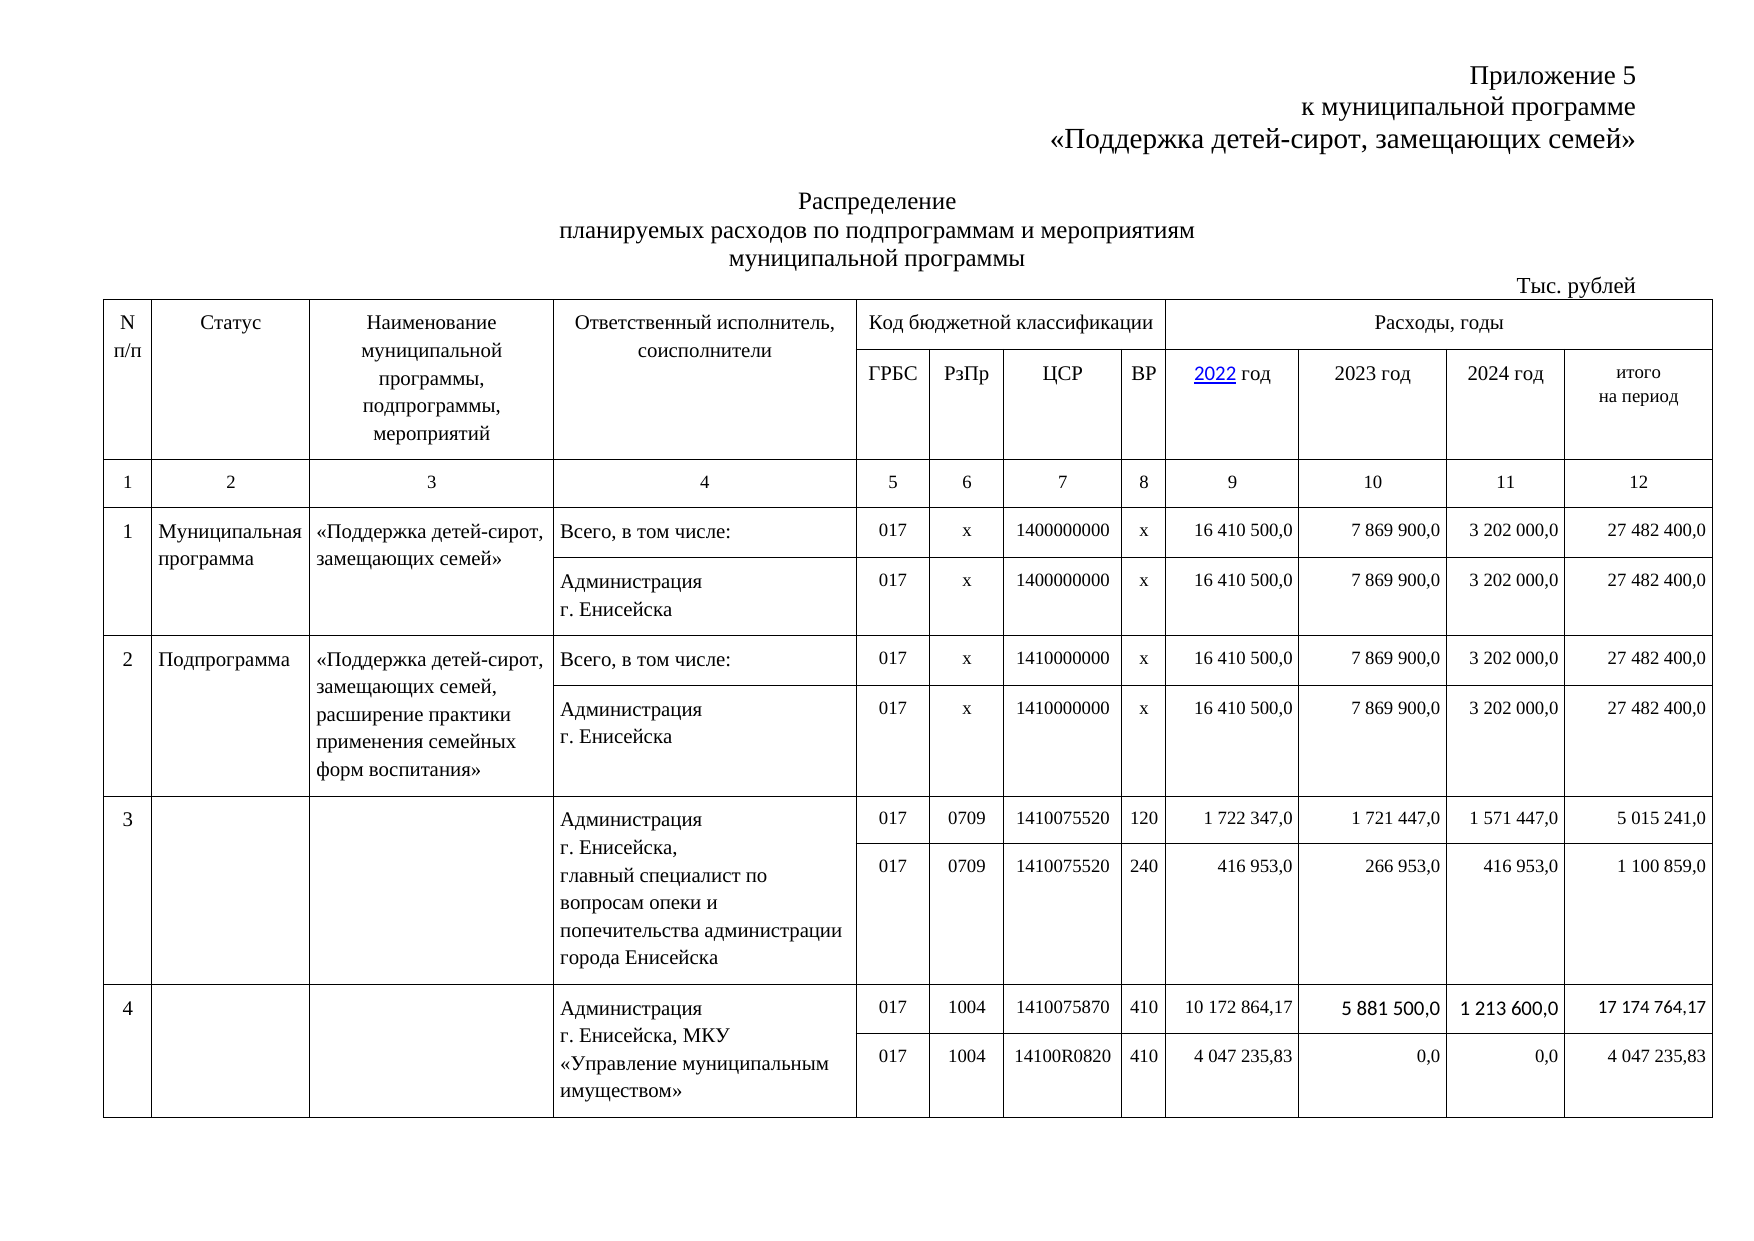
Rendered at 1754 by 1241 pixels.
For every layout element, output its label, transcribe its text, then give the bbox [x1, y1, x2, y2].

table_cell 2024 год [1447, 350, 1564, 459]
table_cell 1 721 447,0 [1299, 797, 1446, 843]
table_cell 017 [857, 844, 929, 984]
table_cell 017 [857, 558, 929, 635]
table_cell 1410075520 [1004, 797, 1121, 843]
table_cell 1410000000 [1004, 686, 1121, 796]
table_cell 266 953,0 [1299, 844, 1446, 984]
table_header Ответственный исполнитель, соисполнители [554, 300, 856, 459]
table_cell 240 [1122, 844, 1165, 984]
table_cell 9 [1166, 460, 1298, 507]
table_cell 0,0 [1447, 1034, 1564, 1117]
text муниципальной программы [118, 243, 1636, 272]
table_cell х [1122, 558, 1165, 635]
table_cell 410 [1122, 985, 1165, 1033]
table_cell х [930, 558, 1003, 635]
table_cell 14100R0820 [1004, 1034, 1121, 1117]
table_cell итого на период [1565, 350, 1712, 459]
table_cell 5 [857, 460, 929, 507]
table_cell 1400000000 [1004, 558, 1121, 635]
table_cell 27 482 400,0 [1565, 558, 1712, 635]
table_cell Администрация г. Енисейска, МКУ «Управление муниципальным имуществом» [554, 985, 856, 1117]
table_cell 16 410 500,0 [1166, 636, 1298, 685]
table_cell 1410075870 [1004, 985, 1121, 1033]
table_cell 017 [857, 636, 929, 685]
table_cell 017 [857, 797, 929, 843]
table_cell 7 869 900,0 [1299, 508, 1446, 557]
table_header Наименование муниципальной программы, подпрограммы, мероприятий [310, 300, 553, 459]
table_cell 10 [1299, 460, 1446, 507]
table_cell 12 [1565, 460, 1712, 507]
table_cell 27 482 400,0 [1565, 686, 1712, 796]
table_cell 3 202 000,0 [1447, 558, 1564, 635]
table_cell ГРБС [857, 350, 929, 459]
table_cell 16 410 500,0 [1166, 558, 1298, 635]
table_cell х [930, 686, 1003, 796]
table_cell 120 [1122, 797, 1165, 843]
table_cell 5 881 500,0 [1299, 985, 1446, 1033]
table_cell 17 174 764,17 [1565, 985, 1712, 1033]
table_cell [152, 797, 309, 984]
table_cell «Поддержка детей-сирот, замещающих семей» [310, 508, 553, 635]
table_cell 3 [310, 460, 553, 507]
table_cell 3 202 000,0 [1447, 636, 1564, 685]
table_cell 410 [1122, 1034, 1165, 1117]
text планируемых расходов по подпрограммам и мероприятиям [118, 215, 1636, 243]
table_header Расходы, годы [1166, 300, 1712, 349]
table_cell 7 [1004, 460, 1121, 507]
table_cell [310, 985, 553, 1117]
table_cell 3 202 000,0 [1447, 508, 1564, 557]
table_cell Администрация г. Енисейска [554, 686, 856, 796]
table_cell 7 869 900,0 [1299, 558, 1446, 635]
table_cell 1400000000 [1004, 508, 1121, 557]
table_cell 2 [152, 460, 309, 507]
table_cell 11 [1447, 460, 1564, 507]
table_cell 4 047 235,83 [1565, 1034, 1712, 1117]
text к муниципальной программе [118, 90, 1636, 121]
table_cell 1 571 447,0 [1447, 797, 1564, 843]
table_cell 3 202 000,0 [1447, 686, 1564, 796]
table_cell Администрация г. Енисейска, главный специалист по вопросам опеки и попечительства администрации города Енисейска [554, 797, 856, 984]
table_cell 2022 год [1166, 350, 1298, 459]
table_cell 1004 [930, 1034, 1003, 1117]
table_cell 1 213 600,0 [1447, 985, 1564, 1033]
table_cell 2 [104, 636, 151, 796]
text Тыс. рублей [118, 272, 1636, 299]
table_cell 0709 [930, 797, 1003, 843]
table_cell 16 410 500,0 [1166, 686, 1298, 796]
table_cell ЦСР [1004, 350, 1121, 459]
table_cell 017 [857, 508, 929, 557]
table_cell Муниципальная программа [152, 508, 309, 635]
table_cell «Поддержка детей-сирот, замещающих семей, расширение практики применения семейных форм воспитания» [310, 636, 553, 796]
table_cell 5 015 241,0 [1565, 797, 1712, 843]
table_cell 0,0 [1299, 1034, 1446, 1117]
table_cell 4 047 235,83 [1166, 1034, 1298, 1117]
table_cell 017 [857, 1034, 929, 1117]
table_cell РзПр [930, 350, 1003, 459]
table_header Код бюджетной классификации [857, 300, 1165, 349]
table_cell х [1122, 686, 1165, 796]
table_cell 017 [857, 686, 929, 796]
table_cell х [930, 636, 1003, 685]
table_cell 1410075520 [1004, 844, 1121, 984]
table_cell 1410000000 [1004, 636, 1121, 685]
table_cell Всего, в том числе: [554, 508, 856, 557]
table_cell 10 172 864,17 [1166, 985, 1298, 1033]
table_cell 16 410 500,0 [1166, 508, 1298, 557]
table_cell 1 722 347,0 [1166, 797, 1298, 843]
table_cell 0709 [930, 844, 1003, 984]
table_cell Подпрограмма [152, 636, 309, 796]
table_header Статус [152, 300, 309, 459]
table_cell х [930, 508, 1003, 557]
table_cell 8 [1122, 460, 1165, 507]
table_cell [310, 797, 553, 984]
table_cell 416 953,0 [1447, 844, 1564, 984]
table_cell 27 482 400,0 [1565, 508, 1712, 557]
table_header N п/п [104, 300, 151, 459]
table_cell 7 869 900,0 [1299, 636, 1446, 685]
table_cell Администрация г. Енисейска [554, 558, 856, 635]
table_cell 2023 год [1299, 350, 1446, 459]
table_cell ВР [1122, 350, 1165, 459]
table_cell 7 869 900,0 [1299, 686, 1446, 796]
table_cell х [1122, 636, 1165, 685]
table_cell 4 [554, 460, 856, 507]
table_cell 416 953,0 [1166, 844, 1298, 984]
table_cell 6 [930, 460, 1003, 507]
text «Поддержка детей-сирот, замещающих семей» [118, 121, 1636, 155]
table_cell 1 [104, 460, 151, 507]
table_cell 017 [857, 985, 929, 1033]
table_cell [152, 985, 309, 1117]
table_cell 1 [104, 508, 151, 635]
table_cell 1 100 859,0 [1565, 844, 1712, 984]
text Распределение [118, 186, 1636, 215]
table_cell х [1122, 508, 1165, 557]
table_cell 3 [104, 797, 151, 984]
table_cell 4 [104, 985, 151, 1117]
table_cell 27 482 400,0 [1565, 636, 1712, 685]
text Приложение 5 [118, 59, 1636, 90]
table_cell Всего, в том числе: [554, 636, 856, 685]
table_cell 1004 [930, 985, 1003, 1033]
